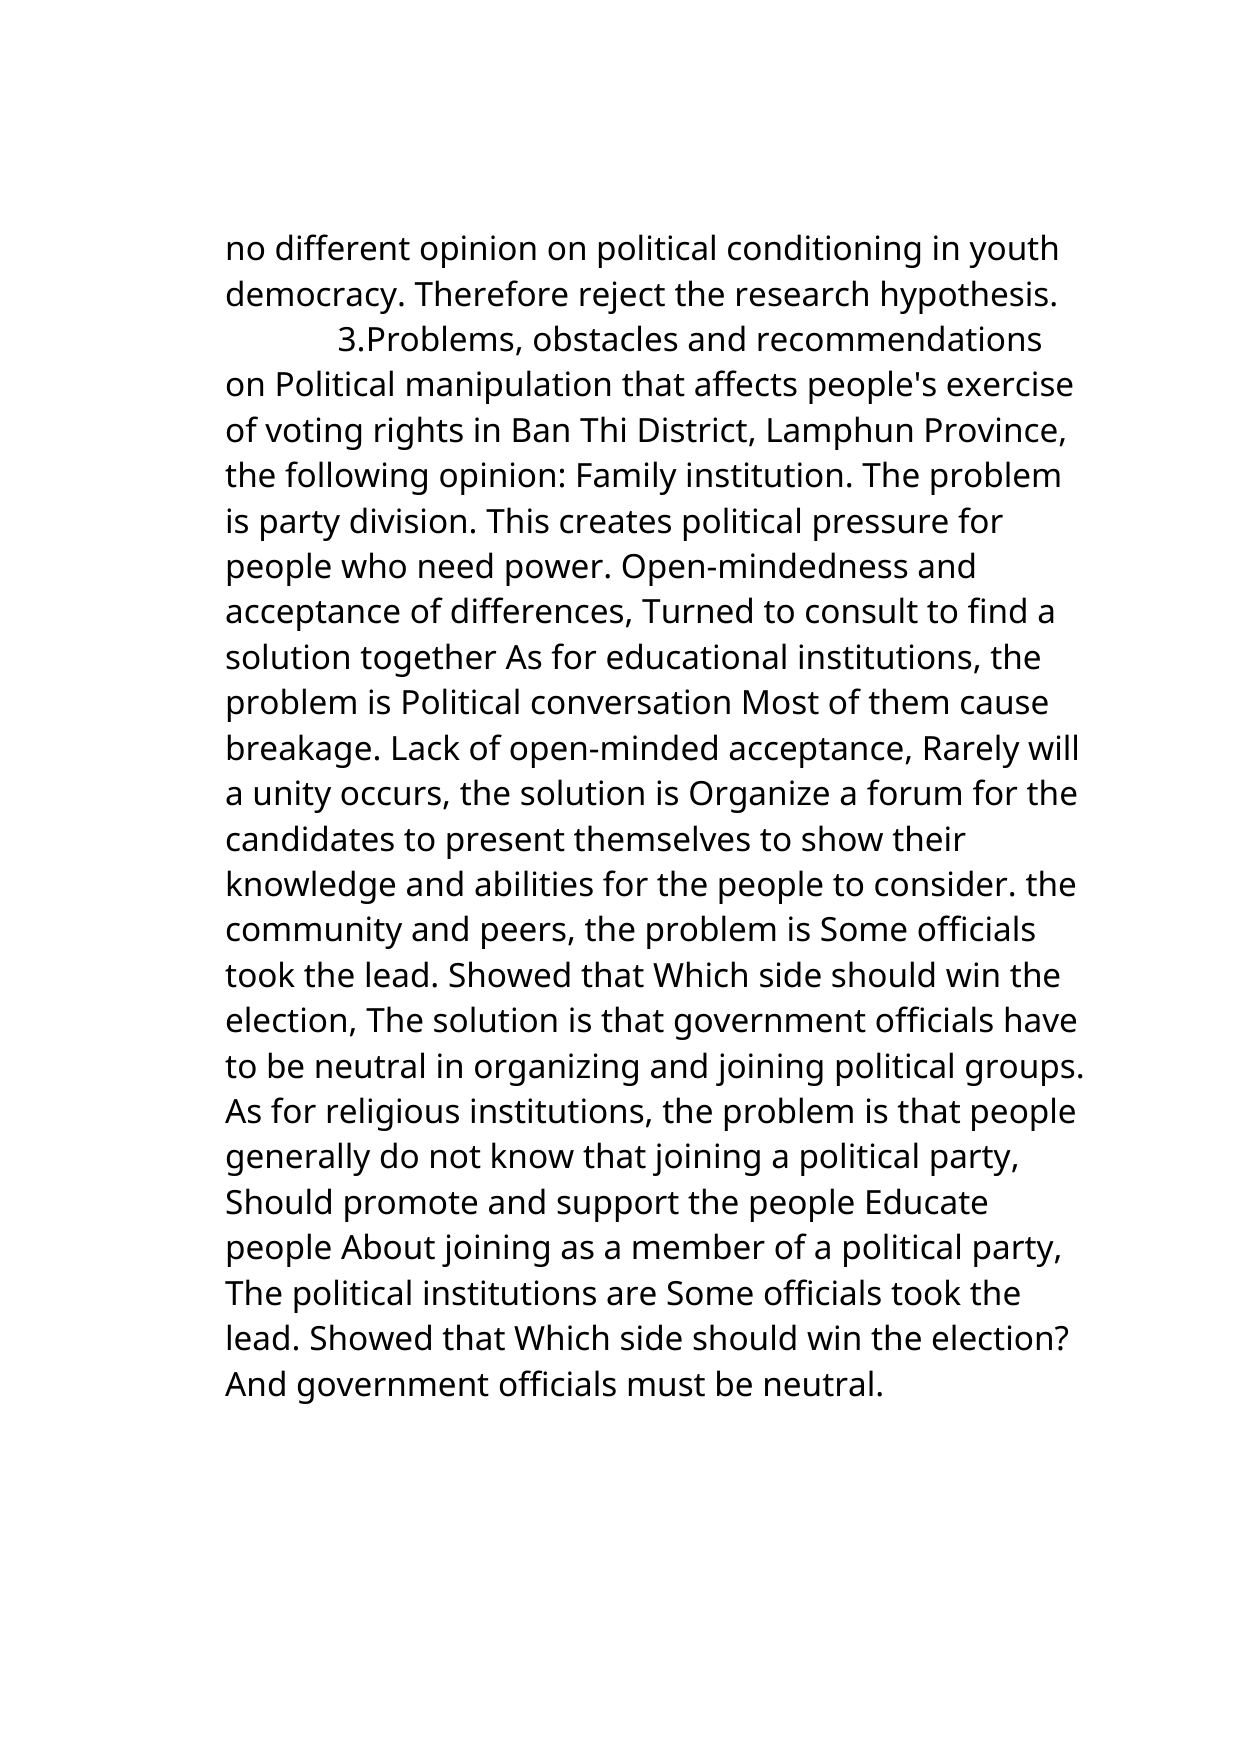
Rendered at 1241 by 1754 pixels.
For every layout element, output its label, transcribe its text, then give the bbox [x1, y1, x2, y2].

text 3. Problems, obstacles and recommendations on Political manipulation that affects people's exercise of voting rights in Ban Thi District, Lamphun Province, the following opinion: Family institution. The problem is party division. This creates political pressure for people who need power. Open-mindedness and acceptance of differences, Turned to consult to find a solution together As for educational institutions, the problem is Political conversation Most of them cause breakage. Lack of open-minded acceptance, Rarely will a unity occurs, the solution is Organize a forum for the candidates to present themselves to show their knowledge and abilities for the people to consider. the community and peers, the problem is Some officials took the lead. Showed that Which side should win the election, The solution is that government officials have to be neutral in organizing and joining political groups. As for religious institutions, the problem is that people generally do not know that joining a political party, Should promote and support the people Educate people About joining as a member of a political party, The political institutions are Some officials took the lead. Showed that Which side should win the election? And government officials must be neutral. [225, 316, 1090, 1406]
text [225, 225, 1090, 316]
